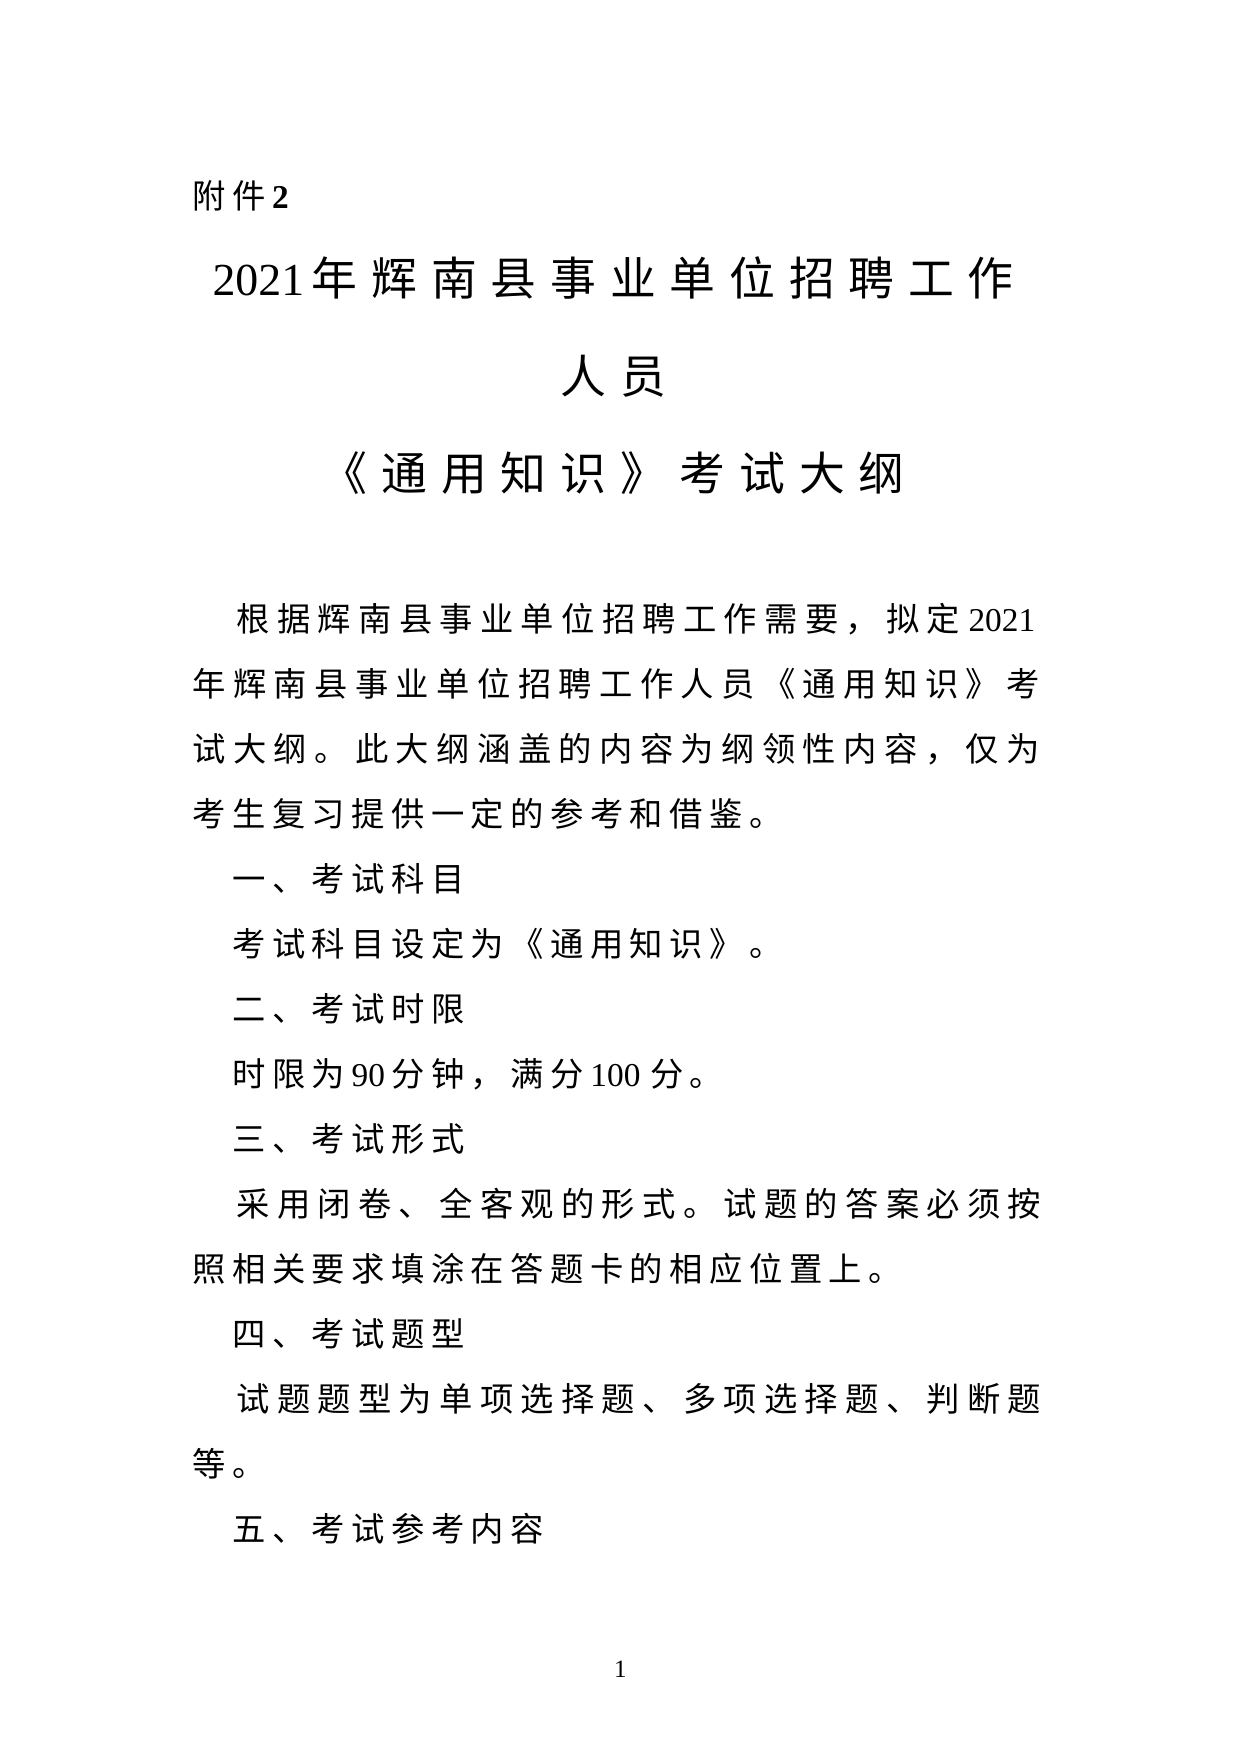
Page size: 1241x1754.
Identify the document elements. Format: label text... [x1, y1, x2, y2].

text 一、考试科目 [192, 844, 1048, 909]
text 时限为90分钟，满分100分。 [192, 1039, 1048, 1104]
text 二、考试时限 [192, 974, 1048, 1039]
text 试题题型为单项选择题、多项选择题、判断题等。 [192, 1364, 1048, 1494]
text 四、考试题型 [192, 1299, 1048, 1364]
text 《通用知识》考试大纲 [192, 422, 1048, 519]
text 附件2 [192, 162, 1048, 227]
text 三、考试形式 [192, 1104, 1048, 1169]
text 考试科目设定为《通用知识》。 [192, 909, 1048, 974]
text 2021年辉南县事业单位招聘工作人员 [192, 227, 1048, 422]
text 采用闭卷、全客观的形式。试题的答案必须按照相关要求填涂在答题卡的相应位置上。 [192, 1169, 1048, 1299]
text 五、考试参考内容 [192, 1494, 1048, 1559]
text 根据辉南县事业单位招聘工作需要，拟定2021年辉南县事业单位招聘工作人员《通用知识》考试大纲。此大纲涵盖的内容为纲领性内容，仅为考生复习提供一定的参考和借鉴。 [192, 584, 1048, 844]
